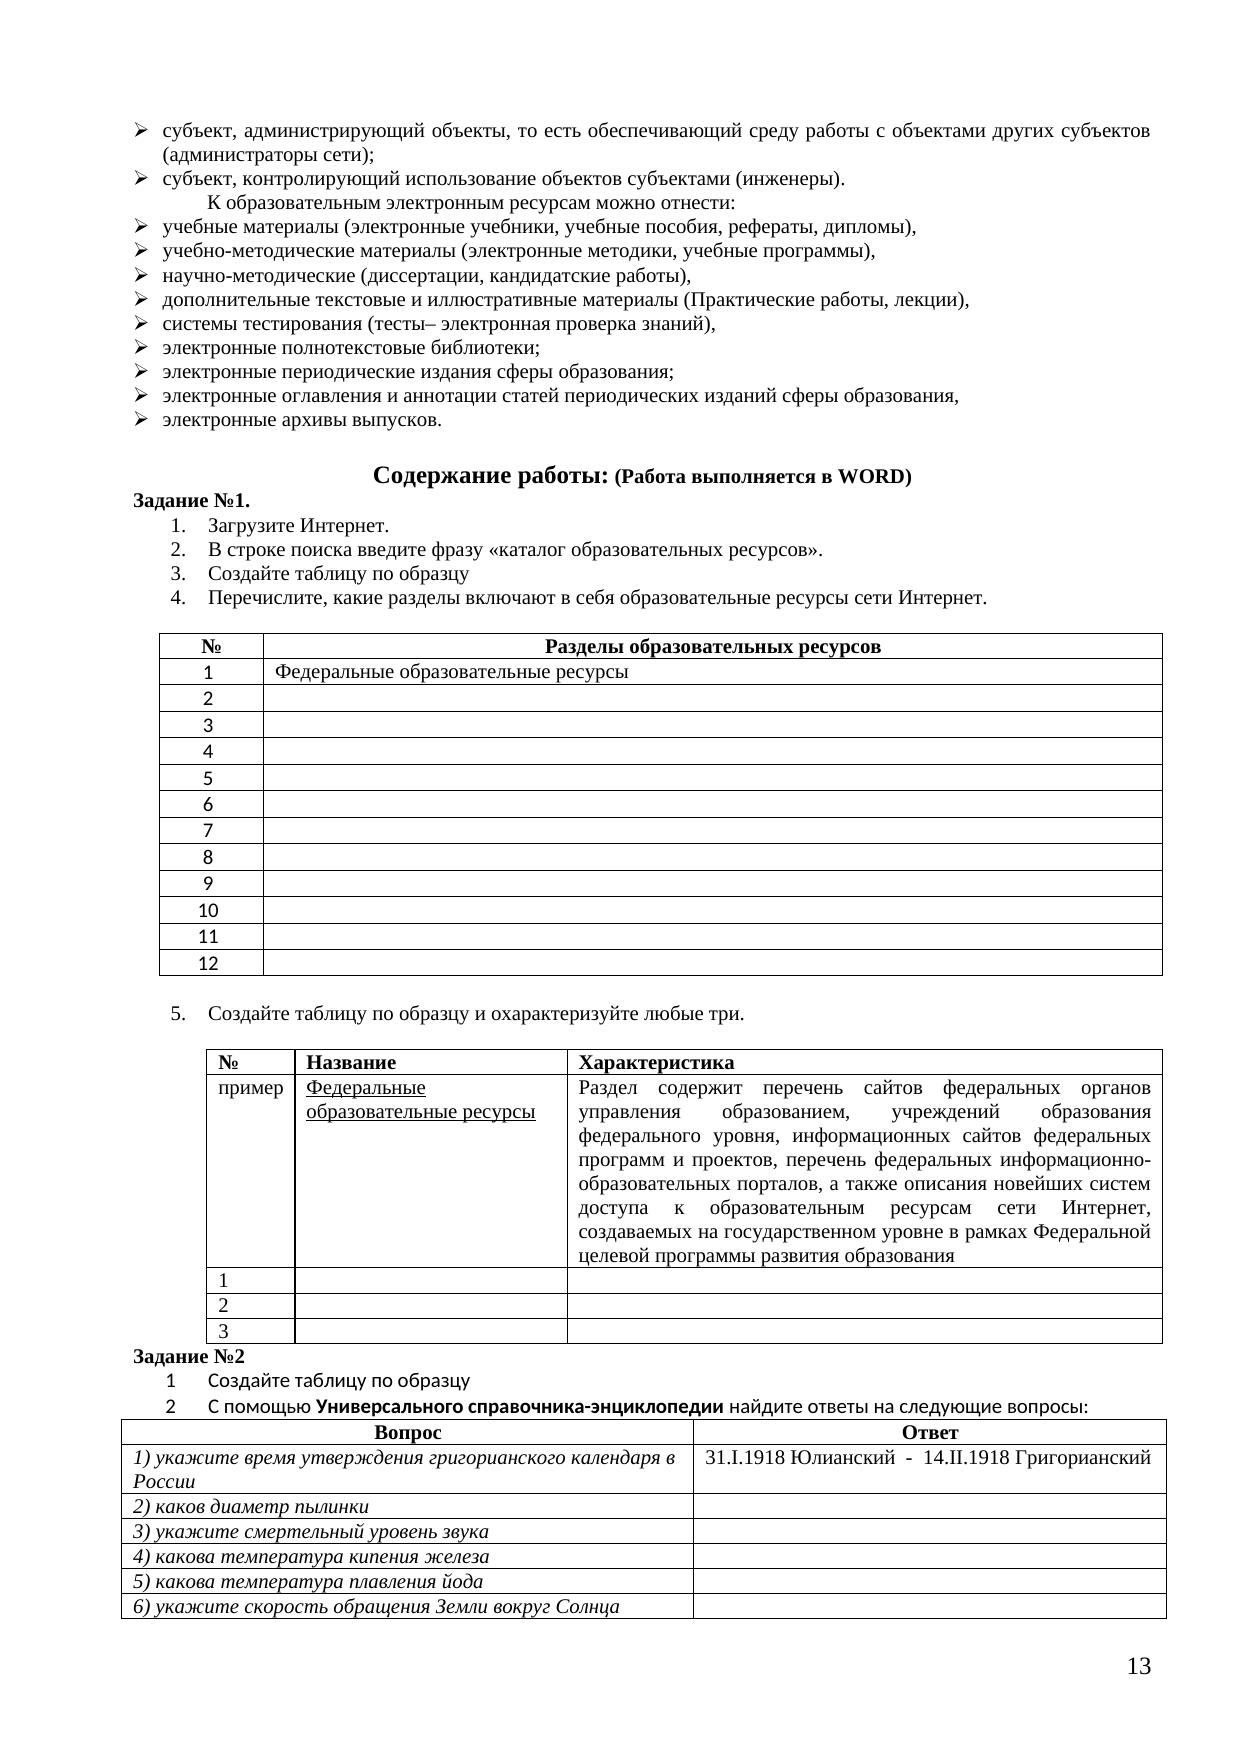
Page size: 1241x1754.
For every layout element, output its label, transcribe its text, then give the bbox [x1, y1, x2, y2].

list Создайте таблицу по образцу [170, 1368, 1152, 1393]
list Перечислите, какие разделы включают в себя образовательные ресурсы сети Интернет. [170, 585, 1152, 609]
table_header Разделы образовательных ресурсов [264, 634, 1162, 658]
table_cell [160, 871, 263, 896]
table_cell [264, 871, 1162, 896]
table_cell [160, 844, 263, 869]
table_cell [694, 1544, 1166, 1568]
table_cell [264, 950, 1162, 975]
table_cell [264, 924, 1162, 949]
list Загрузите Интернет. [170, 512, 1152, 537]
text Задание №2 [133, 1344, 1152, 1368]
list субъект, контролирующий использование объектов субъектами (инженеры). [133, 166, 1152, 190]
list электронные оглавления и аннотации статей периодических изданий сферы образования, [133, 383, 1152, 407]
table_header Характеристика [568, 1050, 1162, 1074]
table_cell [568, 1294, 1162, 1317]
table_cell [264, 897, 1162, 922]
table_header Ответ [694, 1420, 1166, 1444]
table_cell [568, 1319, 1162, 1343]
table_cell 2) каков диаметр пылинки [122, 1494, 693, 1518]
list С помощью Универсального справочника-энциклопедии найдите ответы на следующие вопросы: [170, 1393, 1152, 1418]
table_cell [694, 1594, 1166, 1618]
table_cell Федеральные образовательные ресурсы [264, 659, 1162, 684]
table_cell [694, 1569, 1166, 1593]
table_cell [568, 1268, 1162, 1292]
table_cell [160, 685, 263, 711]
list электронные периодические издания сферы образования; [133, 359, 1152, 383]
list Создайте таблицу по образцу [170, 561, 1152, 585]
table_cell [160, 791, 263, 817]
table_header Вопрос [122, 1420, 693, 1444]
list учебные материалы (электронные учебники, учебные пособия, рефераты, дипломы), [133, 214, 1152, 238]
list системы тестирования (тесты– электронная проверка знаний), [133, 311, 1152, 335]
table_cell 6) укажите скорость обращения Земли вокруг Солнца [122, 1594, 693, 1618]
list Создайте таблицу по образцу и охарактеризуйте любые три. [170, 1001, 1152, 1024]
table_cell [264, 844, 1162, 869]
list электронные архивы выпусков. [133, 407, 1152, 431]
table_cell [694, 1519, 1166, 1543]
table_cell 1 [207, 1268, 294, 1292]
table_cell [296, 1319, 567, 1343]
table_cell [264, 818, 1162, 843]
text Задание №1. [133, 488, 1152, 512]
table_cell 3 [207, 1319, 294, 1343]
list электронные полнотекстовые библиотеки; [133, 335, 1152, 359]
table_cell [160, 738, 263, 764]
table_cell 2 [207, 1294, 294, 1317]
table_cell [160, 818, 263, 843]
table_cell [264, 738, 1162, 764]
list учебно-методические материалы (электронные методики, учебные программы), [133, 238, 1152, 262]
table_cell 31.I.1918 Юлианский - 14.II.1918 Григорианский [694, 1445, 1166, 1493]
table_cell [264, 685, 1162, 711]
table_cell [160, 765, 263, 790]
table_cell 1) укажите время утверждения григорианского календаря в России [122, 1445, 693, 1493]
table_cell Федеральные образовательные ресурсы [296, 1075, 567, 1267]
table_cell пример [207, 1075, 294, 1267]
table_header № [160, 634, 263, 658]
table_cell [694, 1494, 1166, 1518]
list дополнительные текстовые и иллюстративные материалы (Практические работы, лекции), [133, 287, 1152, 311]
table_cell 5) какова температура плавления йода [122, 1569, 693, 1593]
text К образовательным электронным ресурсам можно отнести: [133, 190, 1152, 214]
table_cell [160, 924, 263, 949]
table_cell [264, 791, 1162, 817]
list субъект, администрирующий объекты, то есть обеспечивающий среду работы с объектами других субъектов (администраторы сети); [133, 118, 1152, 166]
list В строке поиска введите фразу «каталог образовательных ресурсов». [170, 537, 1152, 561]
table_cell 4) какова температура кипения железа [122, 1544, 693, 1568]
table_cell [160, 659, 263, 684]
table_cell [264, 712, 1162, 737]
table_cell [160, 897, 263, 922]
table_header № [207, 1050, 294, 1074]
table_cell [296, 1268, 567, 1292]
table_cell [296, 1294, 567, 1317]
table_cell [264, 765, 1162, 790]
text Содержание работы: (Работа выполняется в WORD) [133, 460, 1152, 488]
table_cell [160, 950, 263, 975]
table_cell Раздел содержит перечень сайтов федеральных органов управления образованием, учреждений образования федерального уровня, информационных сайтов федеральных программ и проектов, перечень федеральных информационно-образовательных порталов, а также описания новейших систем доступа к образовательным ресурсам сети Интернет, создаваемых на государственном уровне в рамках Федеральной целевой программы развития образования [568, 1075, 1162, 1267]
table_header Название [296, 1050, 567, 1074]
list научно-методические (диссертации, кандидатские работы), [133, 262, 1152, 287]
table_cell [160, 712, 263, 737]
table_cell 3) укажите смертельный уровень звука [122, 1519, 693, 1543]
